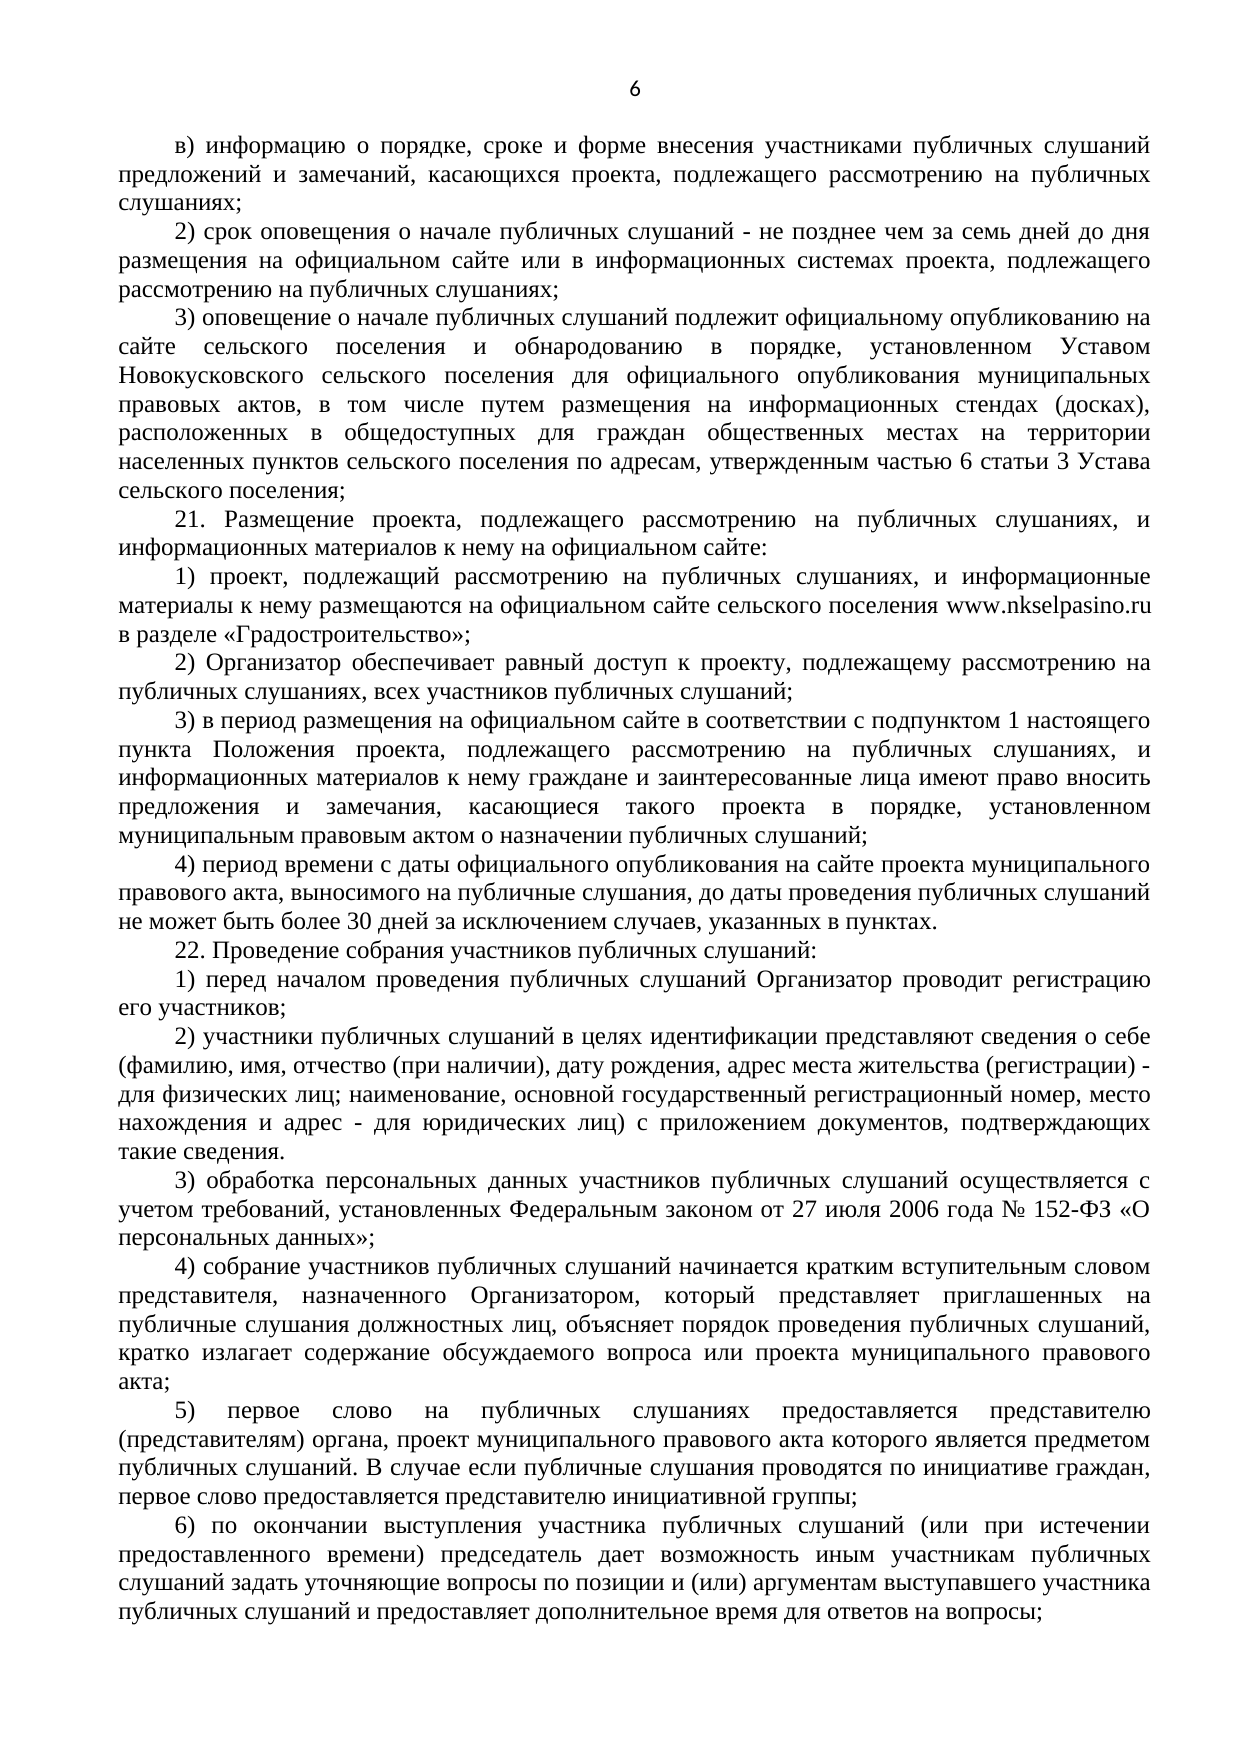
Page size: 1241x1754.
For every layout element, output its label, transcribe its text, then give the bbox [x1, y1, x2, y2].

text 5) первое слово на публичных слушаниях предоставляется представителю (представителям) органа, проект муниципального правового акта которого является предметом публичных слушаний. В случае если публичные слушания проводятся по инициативе граждан, первое слово предоставляется представителю инициативной группы; [118, 1395, 1152, 1510]
text 4) период времени с даты официального опубликования на сайте проекта муниципального правового акта, выносимого на публичные слушания, до даты проведения публичных слушаний не может быть более 30 дней за исключением случаев, указанных в пунктах. [118, 849, 1152, 935]
text в) информацию о порядке, сроке и форме внесения участниками публичных слушаний предложений и замечаний, касающихся проекта, подлежащего рассмотрению на публичных слушаниях; [118, 130, 1152, 216]
text 1) перед началом проведения публичных слушаний Организатор проводит регистрацию его участников; [118, 964, 1152, 1021]
text 2) участники публичных слушаний в целях идентификации представляют сведения о себе (фамилию, имя, отчество (при наличии), дату рождения, адрес места жительства (регистрации) - для физических лиц; наименование, основной государственный регистрационный номер, место нахождения и адрес - для юридических лиц) с приложением документов, подтверждающих такие сведения. [118, 1021, 1152, 1165]
text 2) Организатор обеспечивает равный доступ к проекту, подлежащему рассмотрению на публичных слушаниях, всех участников публичных слушаний; [118, 647, 1152, 705]
text 2) срок оповещения о начале публичных слушаний - не позднее чем за семь дней до дня размещения на официальном сайте или в информационных системах проекта, подлежащего рассмотрению на публичных слушаниях; [118, 216, 1152, 302]
text 3) оповещение о начале публичных слушаний подлежит официальному опубликованию на сайте сельского поселения и обнародованию в порядке, установленном Уставом Новокусковского сельского поселения для официального опубликования муниципальных правовых актов, в том числе путем размещения на информационных стендах (досках), расположенных в общедоступных для граждан общественных местах на территории населенных пунктов сельского поселения по адресам, утвержденным частью 6 статьи 3 Устава сельского поселения; [118, 302, 1152, 504]
text 21. Размещение проекта, подлежащего рассмотрению на публичных слушаниях, и информационных материалов к нему на официальном сайте: [118, 504, 1152, 561]
text 1) проект, подлежащий рассмотрению на публичных слушаниях, и информационные материалы к нему размещаются на официальном сайте сельского поселения www.nkselpasino.ru в разделе «Градостроительство»; [118, 561, 1152, 647]
text 22. Проведение собрания участников публичных слушаний: [118, 935, 1152, 964]
text 6) по окончании выступления участника публичных слушаний (или при истечении предоставленного времени) председатель дает возможность иным участникам публичных слушаний задать уточняющие вопросы по позиции и (или) аргументам выступавшего участника публичных слушаний и предоставляет дополнительное время для ответов на вопросы; [118, 1510, 1152, 1625]
text 3) в период размещения на официальном сайте в соответствии с подпунктом 1 настоящего пункта Положения проекта, подлежащего рассмотрению на публичных слушаниях, и информационных материалов к нему граждане и заинтересованные лица имеют право вносить предложения и замечания, касающиеся такого проекта в порядке, установленном муниципальным правовым актом о назначении публичных слушаний; [118, 705, 1152, 849]
text 3) обработка персональных данных участников публичных слушаний осуществляется с учетом требований, установленных Федеральным законом от 27 июля 2006 года № 152-ФЗ «О персональных данных»; [118, 1165, 1152, 1251]
text 4) собрание участников публичных слушаний начинается кратким вступительным словом представителя, назначенного Организатором, который представляет приглашенных на публичные слушания должностных лиц, объясняет порядок проведения публичных слушаний, кратко излагает содержание обсуждаемого вопроса или проекта муниципального правового акта; [118, 1251, 1152, 1395]
